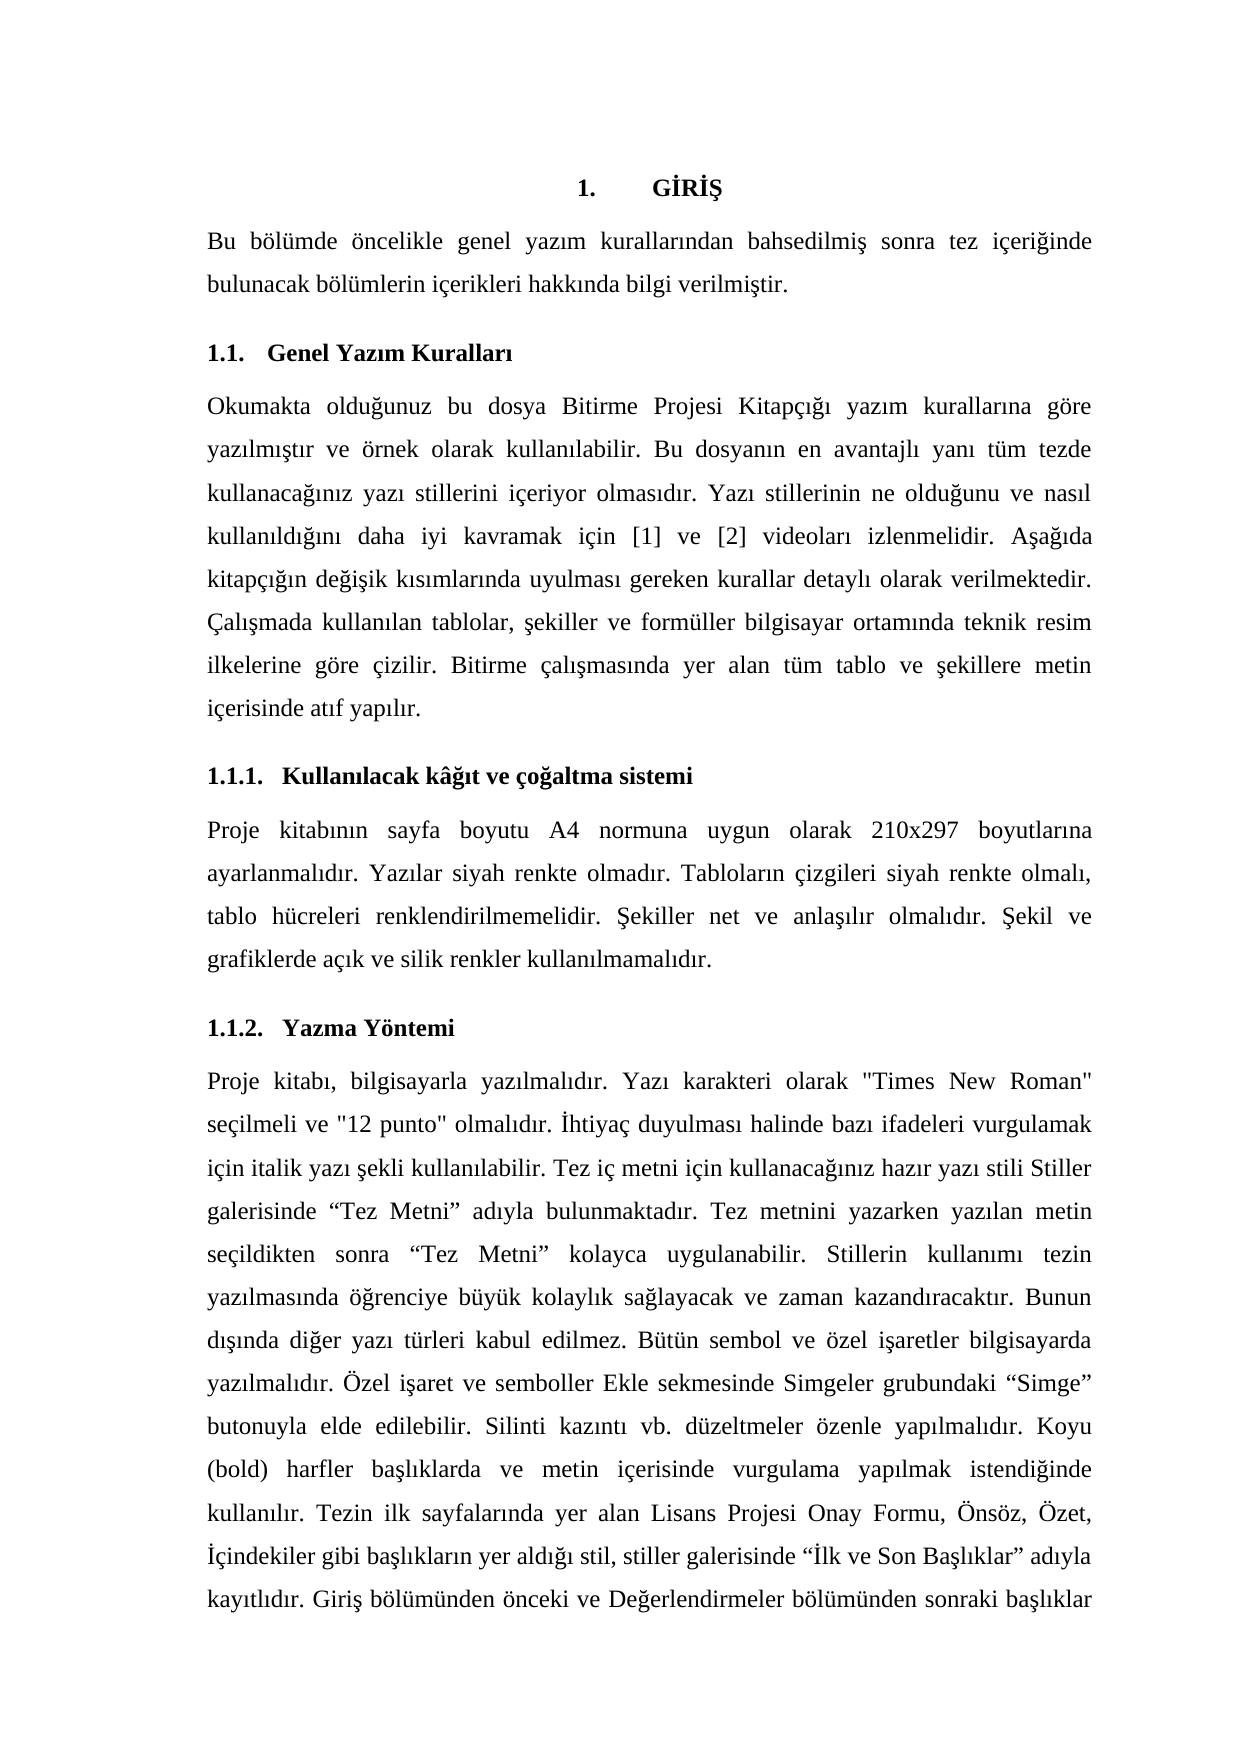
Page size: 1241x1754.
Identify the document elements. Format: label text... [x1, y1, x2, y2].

subtitle Kullanılacak kâğıt ve çoğaltma sistemi [207, 761, 1093, 790]
subtitle Genel Yazım Kuralları [207, 338, 1093, 366]
text Okumakta olduğunuz bu dosya Bitirme Projesi Kitapçığı yazım kurallarına göre yazılmıştır ve örnek olarak kullanılabilir. Bu dosyanın en avantajlı yanı tüm tezde kullanacağınız yazı stillerini içeriyor olmasıdır. Yazı stillerinin ne olduğunu ve nasıl kullanıldığını daha iyi kavramak için ve videoları izlenmelidir. Aşağıda kitapçığın değişik kısımlarında uyulması gereken kurallar detaylı olarak verilmektedir. Çalışmada kullanılan tablolar, şekiller ve formüller bilgisayar ortamında teknik resim ilkelerine göre çizilir. Bitirme çalışmasında yer alan tüm tablo ve şekillere metin içerisinde atıf yapılır. [207, 391, 1093, 722]
text Bu bölümde öncelikle genel yazım kurallarından bahsedilmiş sonra tez içeriğinde bulunacak bölümlerin içerikleri hakkında bilgi verilmiştir. [207, 226, 1093, 298]
subtitle Yazma Yöntemi [207, 1013, 1093, 1041]
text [207, 1066, 1093, 1613]
subtitle GİRİŞ [207, 173, 1093, 201]
text Proje kitabının sayfa boyutu A4 normuna uygun olarak 210x297 boyutlarına ayarlanmalıdır. Yazılar siyah renkte olmadır. Tabloların çizgileri siyah renkte olmalı, tablo hücreleri renklendirilmemelidir. Şekiller net ve anlaşılır olmalıdır. Şekil ve grafiklerde açık ve silik renkler kullanılmamalıdır. [207, 815, 1093, 973]
